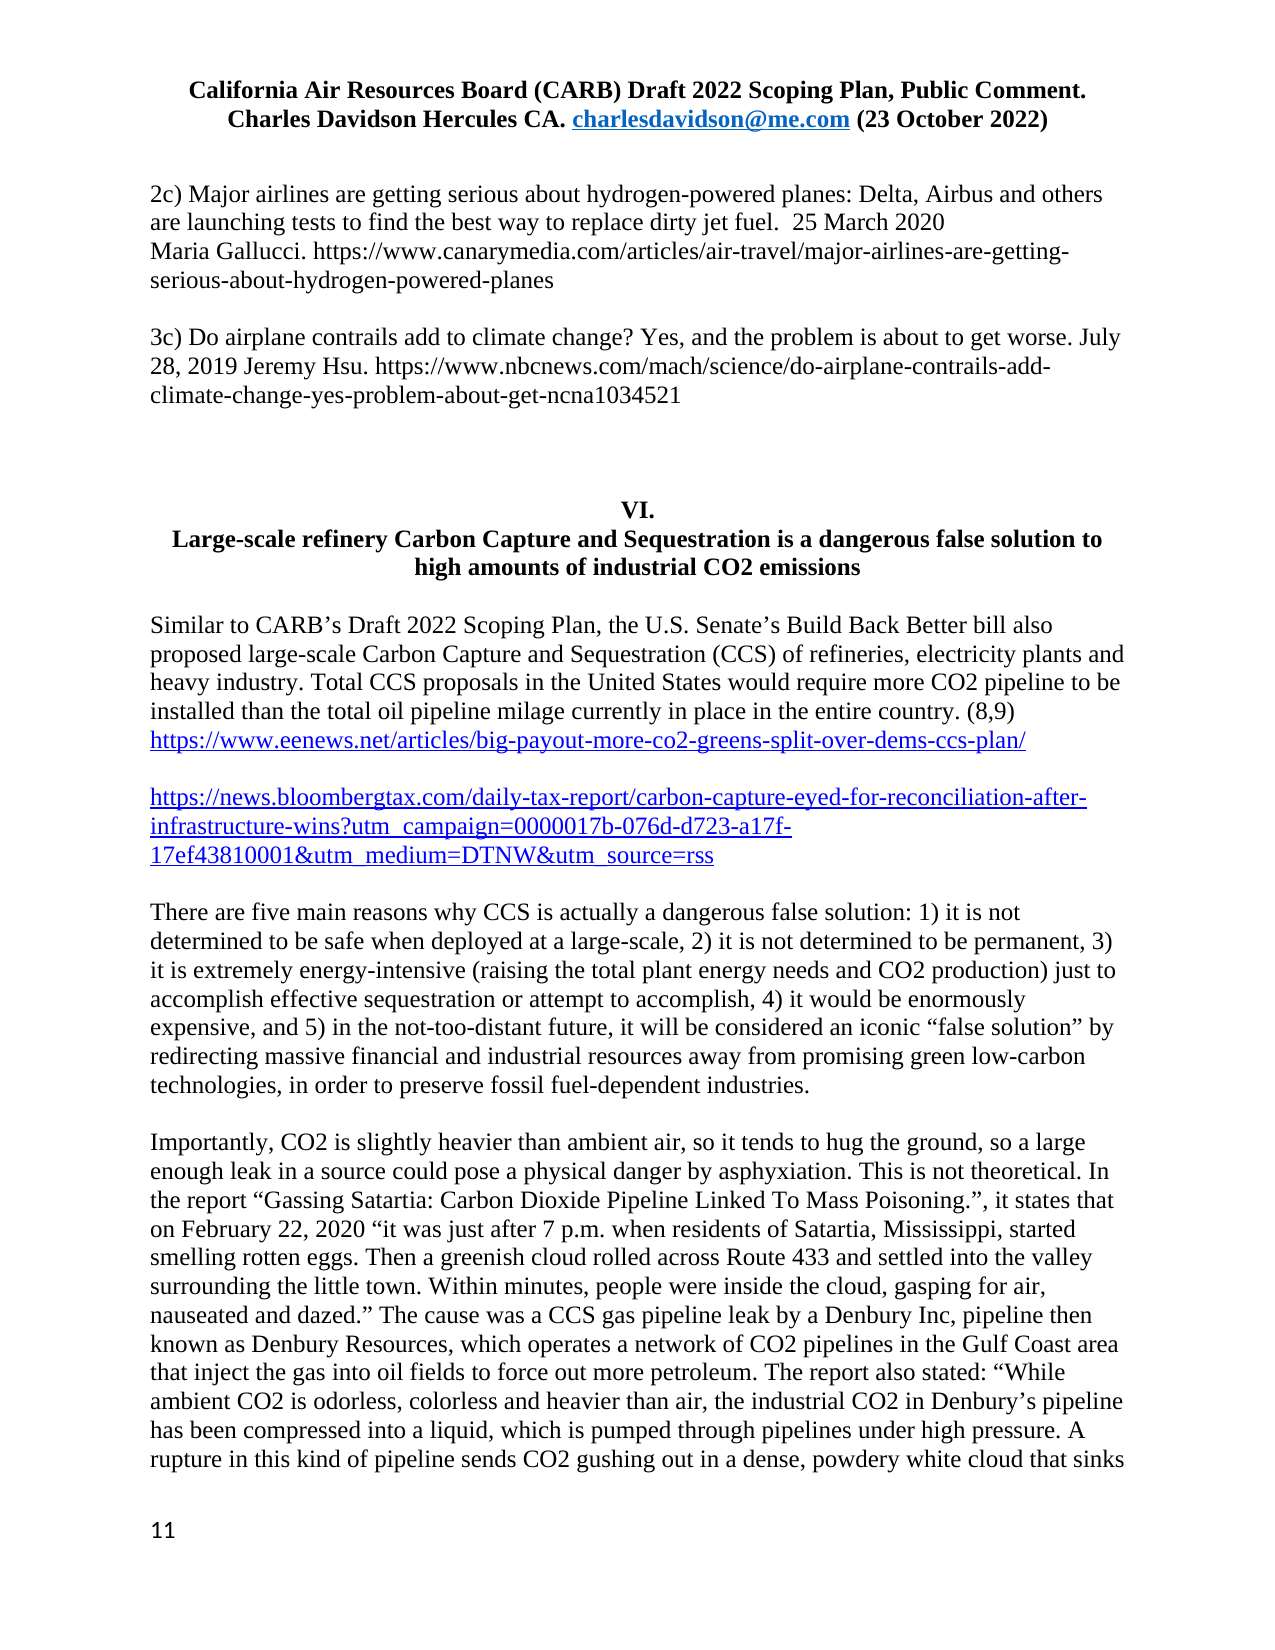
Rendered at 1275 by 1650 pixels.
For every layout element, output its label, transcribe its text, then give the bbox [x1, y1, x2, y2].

text 2c) Major airlines are getting serious about hydrogen-powered planes: Delta, Airbus and others are launching tests to find the best way to replace dirty jet fuel. 25 March 2020 [150, 179, 1125, 236]
text Maria Gallucci. https://www.canarymedia.com/articles/air-travel/major-airlines-are-getting-serious-about-hydrogen-powered-planes [150, 236, 1125, 294]
text 3c) Do airplane contrails add to climate change? Yes, and the problem is about to get worse. July 28, 2019 Jeremy Hsu. https://www.nbcnews.com/mach/science/do-airplane-contrails-add-climate-change-yes-problem-about-get-ncna1034521 [150, 322, 1125, 409]
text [150, 1127, 1125, 1472]
text Large-scale refinery Carbon Capture and Sequestration is a dangerous false solution to high amounts of industrial CO2 emissions [150, 524, 1125, 581]
text There are five main reasons why CCS is actually a dangerous false solution: 1) it is not determined to be safe when deployed at a large-scale, 2) it is not determined to be permanent, 3) it is extremely energy-intensive (raising the total plant energy needs and CO2 production) just to accomplish effective sequestration or attempt to accomplish, 4) it would be enormously expensive, and 5) in the not-too-distant future, it will be considered an iconic “false solution” by redirecting massive financial and industrial resources away from promising green low-carbon technologies, in order to preserve fossil fuel-dependent industries. [150, 897, 1125, 1099]
text VI. [150, 495, 1125, 524]
text Similar to CARB’s Draft 2022 Scoping Plan, the U.S. Senate’s Build Back Better bill also proposed large-scale Carbon Capture and Sequestration (CCS) of refineries, electricity plants and heavy industry. Total CCS proposals in the United States would require more CO2 pipeline to be installed than the total oil pipeline milage currently in place in the entire country. (8,9) https://www.eenews.net/articles/big-payout-more-co2-greens-split-over-dems-ccs-plan/ [150, 610, 1125, 754]
text https://news.bloombergtax.com/daily-tax-report/carbon-capture-eyed-for-reconciliation-after-infrastructure-wins?utm_campaign=0000017b-076d-d723-a17f-17ef43810001&utm_medium=DTNW&utm_source=rss [150, 782, 1125, 869]
